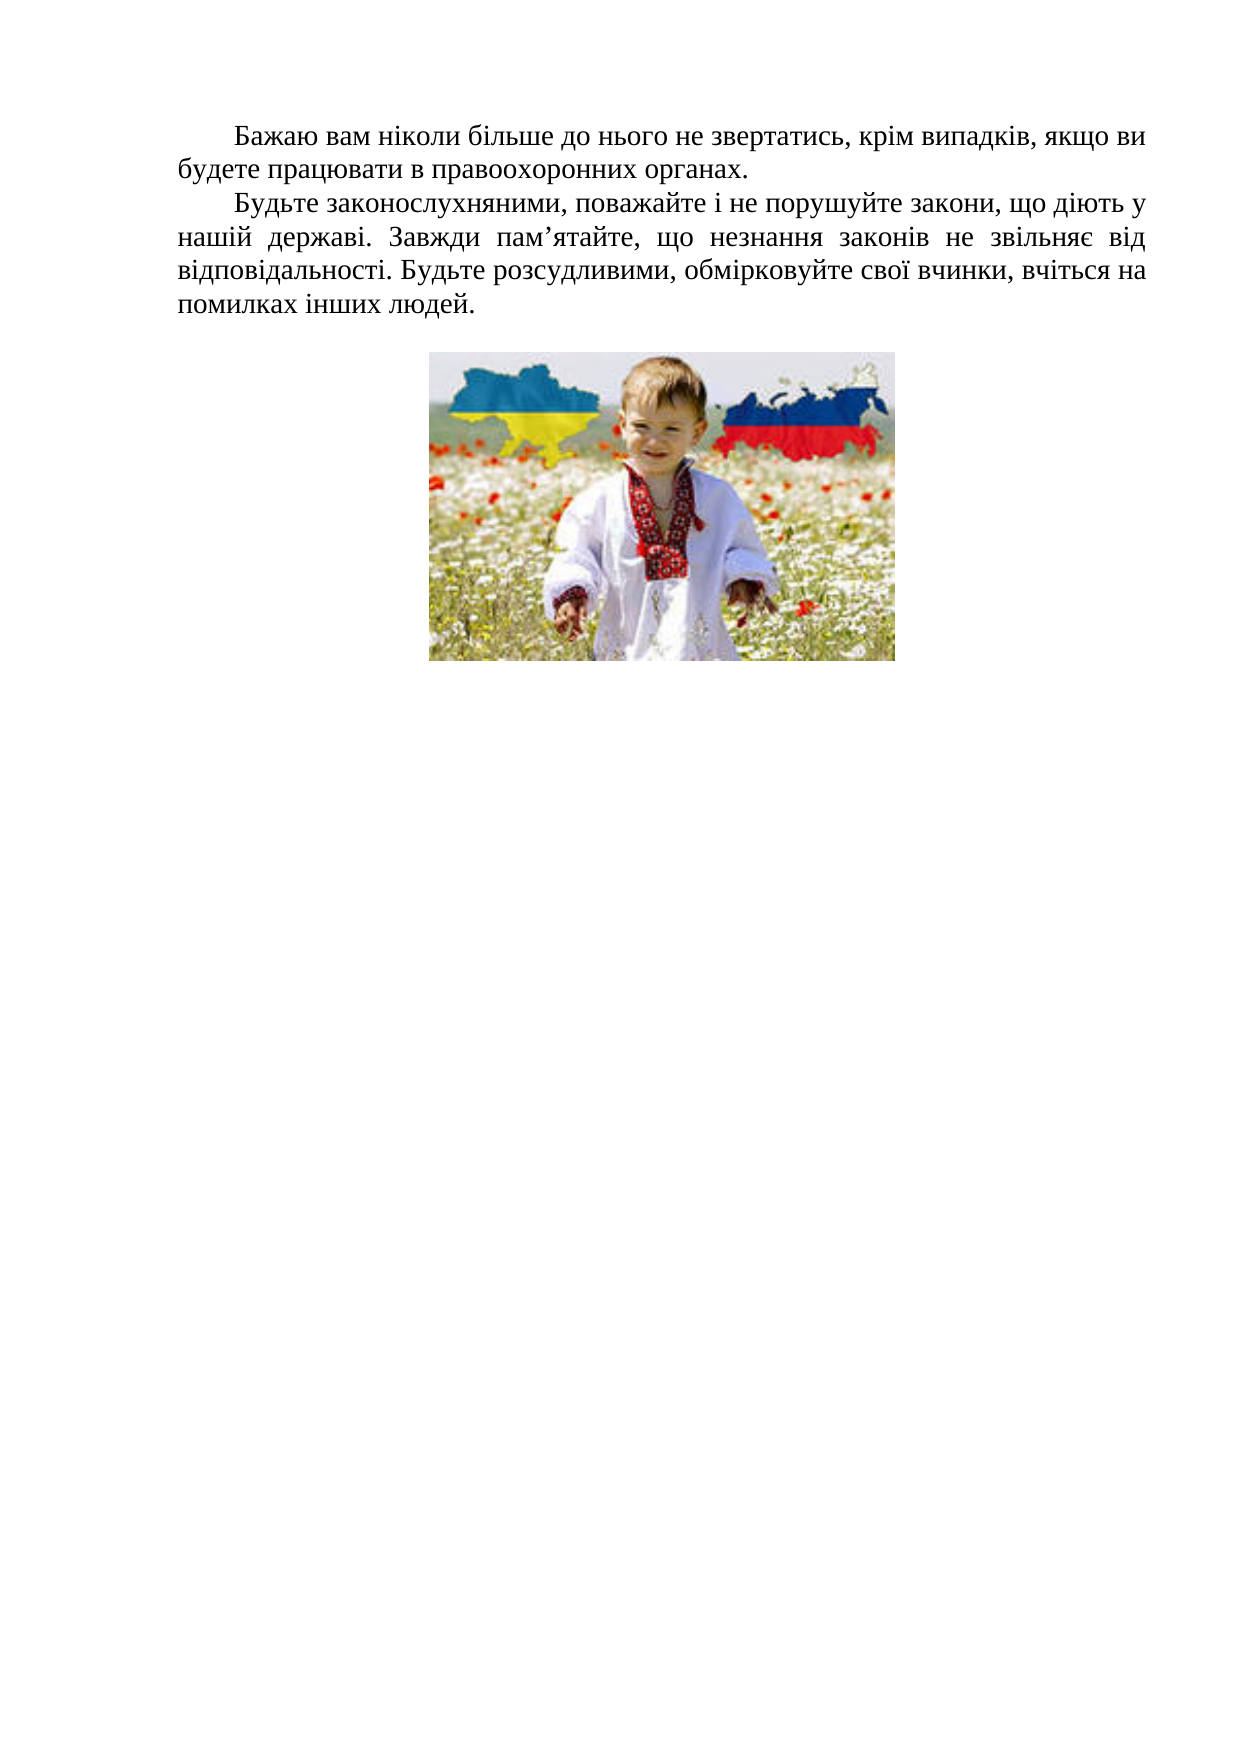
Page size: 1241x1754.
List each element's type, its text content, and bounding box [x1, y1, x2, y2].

picture [429, 352, 895, 661]
text Будьте законослухняними, поважайте і не порушуйте закони, що діють у нашій державі. Завжди пам’ятайте, що незнання законів не звільняє від відповідальності. Будьте розсудливими, обмірковуйте свої вчинки, вчіться на помилках інших людей. [177, 185, 1147, 319]
text Бажаю вам ніколи більше до нього не звертатись, крім випадків, якщо ви будете працювати в правоохоронних органах. [177, 118, 1147, 185]
